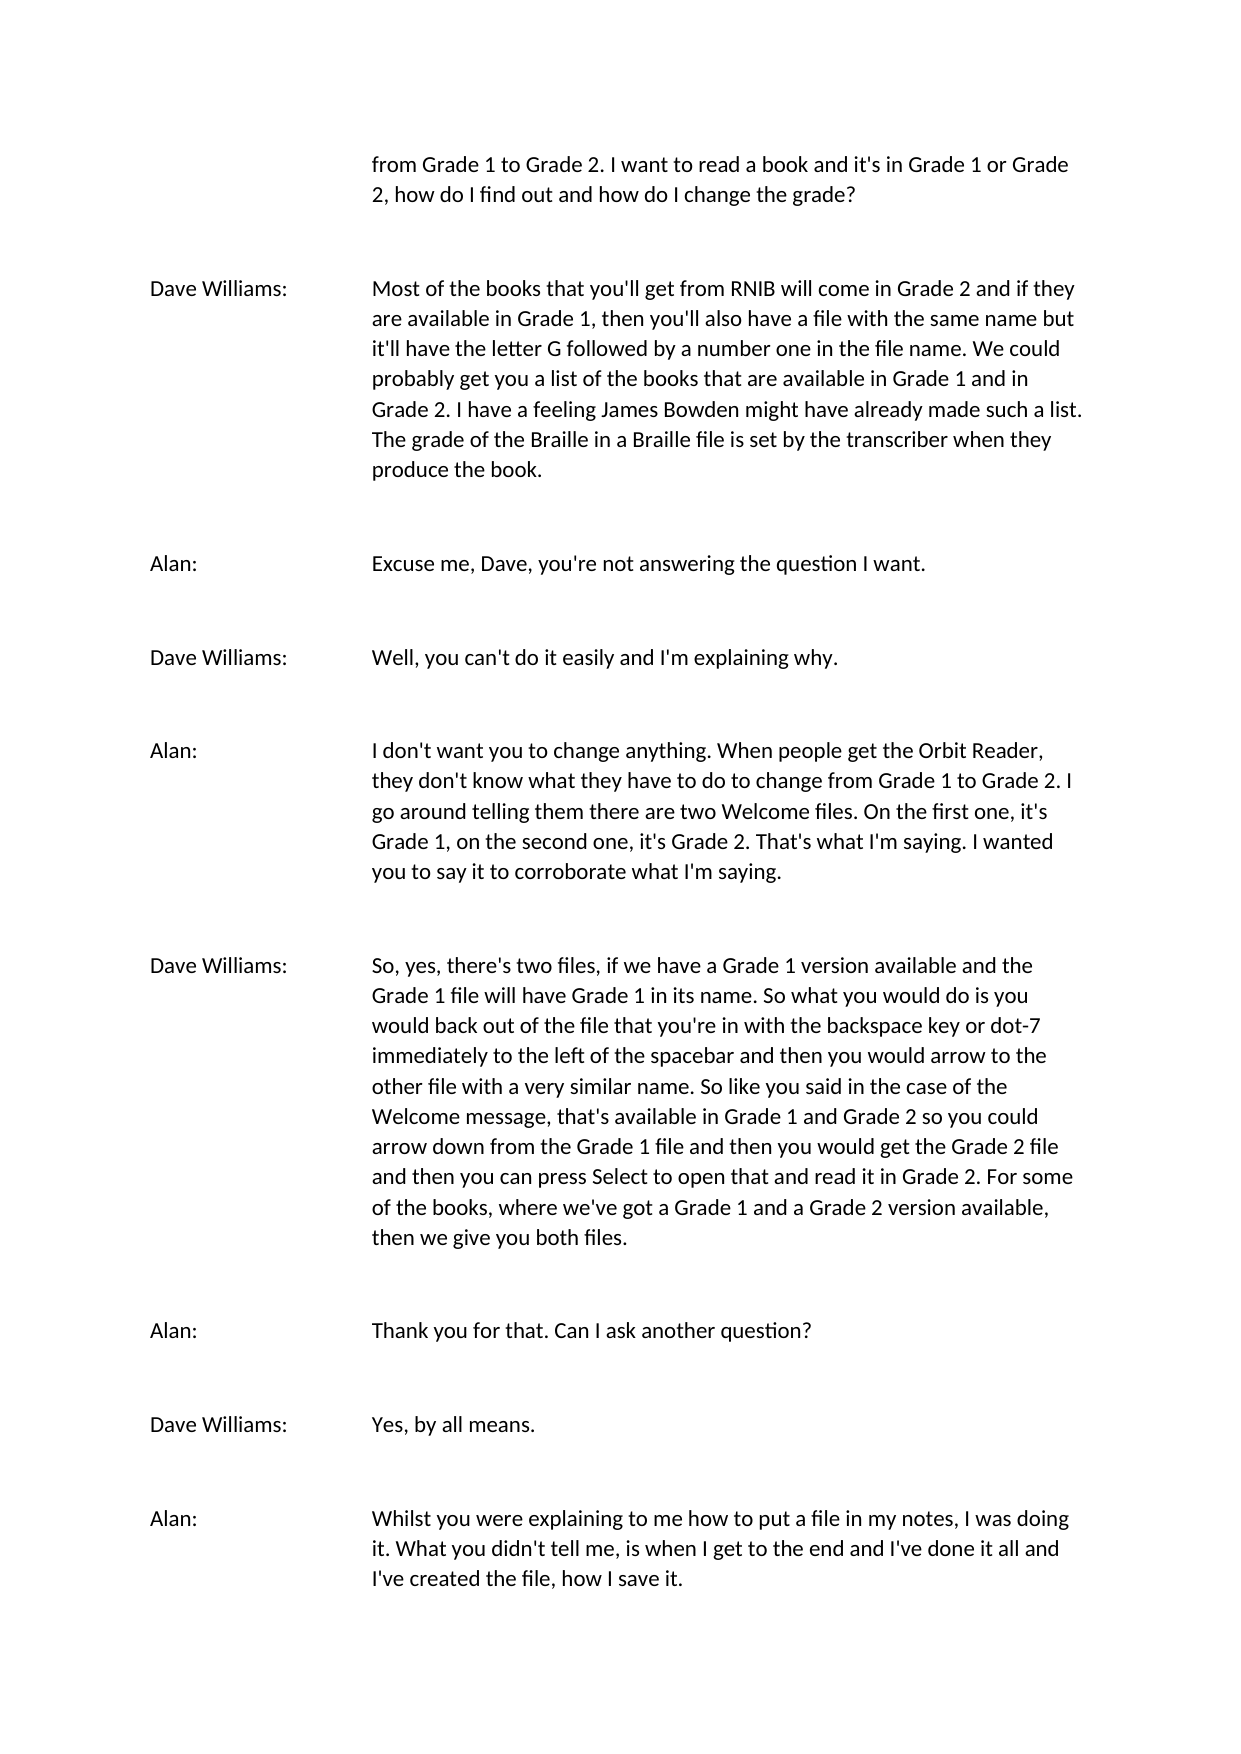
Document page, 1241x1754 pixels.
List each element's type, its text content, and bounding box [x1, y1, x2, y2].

text Alan: I don't want you to change anything. When people get the Orbit Reader, they don't know what they have to do to change from Grade 1 to Grade 2. I go around telling them there are two Welcome files. On the first one, it's Grade 1, on the second one, it's Grade 2. That's what I'm saying. I wanted you to say it to corroborate what I'm saying. [150, 736, 1090, 885]
text Alan: Thank you for that. Can I ask another question? [150, 1317, 1090, 1345]
text Dave Williams: So, yes, there's two files, if we have a Grade 1 version available and the Grade 1 file will have Grade 1 in its name. So what you would do is you would back out of the file that you're in with the backspace key or dot-7 immediately to the left of the spacebar and then you would arrow to the other file with a very similar name. So like you said in the case of the Welcome message, that's available in Grade 1 and Grade 2 so you could arrow down from the Grade 1 file and then you would get the Grade 2 file and then you can press Select to open that and read it in Grade 2. For some of the books, where we've got a Grade 1 and a Grade 2 version available, then we give you both files. [150, 951, 1090, 1251]
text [150, 150, 1090, 208]
text Alan: Whilst you were explaining to me how to put a file in my notes, I was doing it. What you didn't tell me, is when I get to the end and I've done it all and I've created the file, how I save it. [150, 1504, 1090, 1593]
text Dave Williams: Yes, by all means. [150, 1410, 1090, 1438]
text Alan: Excuse me, Dave, you're not answering the question I want. [150, 549, 1090, 577]
text Dave Williams: Most of the books that you'll get from RNIB will come in Grade 2 and if they are available in Grade 1, then you'll also have a file with the same name but it'll have the letter G followed by a number one in the file name. We could probably get you a list of the books that are available in Grade 1 and in Grade 2. I have a feeling James Bowden might have already made such a list. The grade of the Braille in a Braille file is set by the transcriber when they produce the book. [150, 274, 1090, 483]
text Dave Williams: Well, you can't do it easily and I'm explaining why. [150, 643, 1090, 671]
